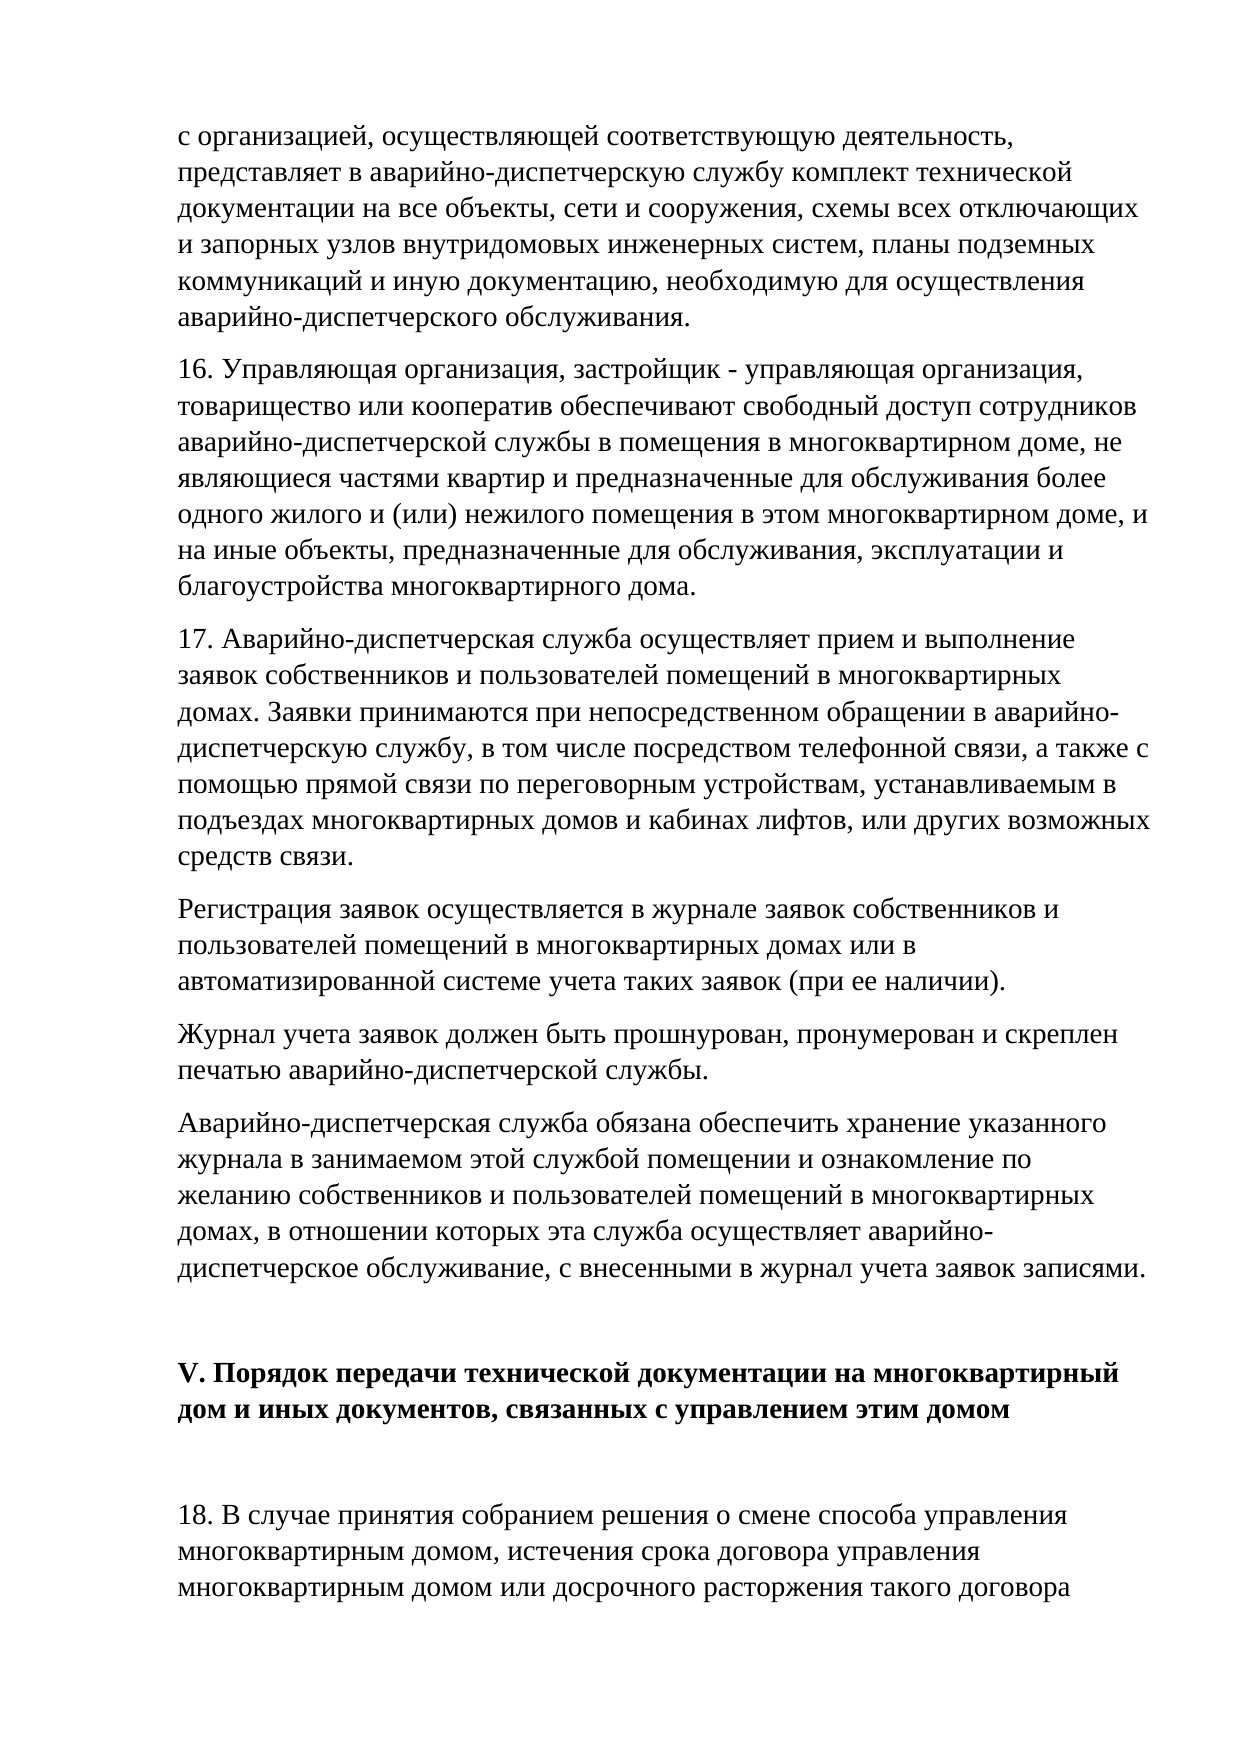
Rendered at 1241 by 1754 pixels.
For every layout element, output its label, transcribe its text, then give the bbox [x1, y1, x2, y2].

text Регистрация заявок осуществляется в журнале заявок собственников и пользователей помещений в многоквартирных домах или в автоматизированной системе учета таких заявок (при ее наличии). [177, 891, 1152, 997]
text 17. Аварийно-диспетчерская служба осуществляет прием и выполнение заявок собственников и пользователей помещений в многоквартирных домах. Заявки принимаются при непосредственном обращении в аварийно-диспетчерскую службу, в том числе посредством телефонной связи, а также с помощью прямой связи по переговорным устройствам, устанавливаемым в подъездах многоквартирных домов и кабинах лифтов, или других возможных средств связи. [177, 621, 1152, 872]
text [177, 1497, 1152, 1603]
text Аварийно-диспетчерская служба обязана обеспечить хранение указанного журнала в занимаемом этой службой помещении и ознакомление по желанию собственников и пользователей помещений в многоквартирных домах, в отношении которых эта служба осуществляет аварийно-диспетчерское обслуживание, с внесенными в журнал учета заявок записями. [177, 1105, 1152, 1283]
text 16. Управляющая организация, застройщик - управляющая организация, товарищество или кооператив обеспечивают свободный доступ сотрудников аварийно-диспетчерской службы в помещения в многоквартирном доме, не являющиеся частями квартир и предназначенные для обслуживания более одного жилого и (или) нежилого помещения в этом многоквартирном доме, и на иные объекты, предназначенные для обслуживания, эксплуатации и благоустройства многоквартирного дома. [177, 352, 1152, 602]
text V. Порядок передачи технической документации на многоквартирный дом и иных документов, связанных с управлением этим домом [177, 1355, 1152, 1425]
text Журнал учета заявок должен быть прошнурован, пронумерован и скреплен печатью аварийно-диспетчерской службы. [177, 1016, 1152, 1086]
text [177, 118, 1152, 332]
